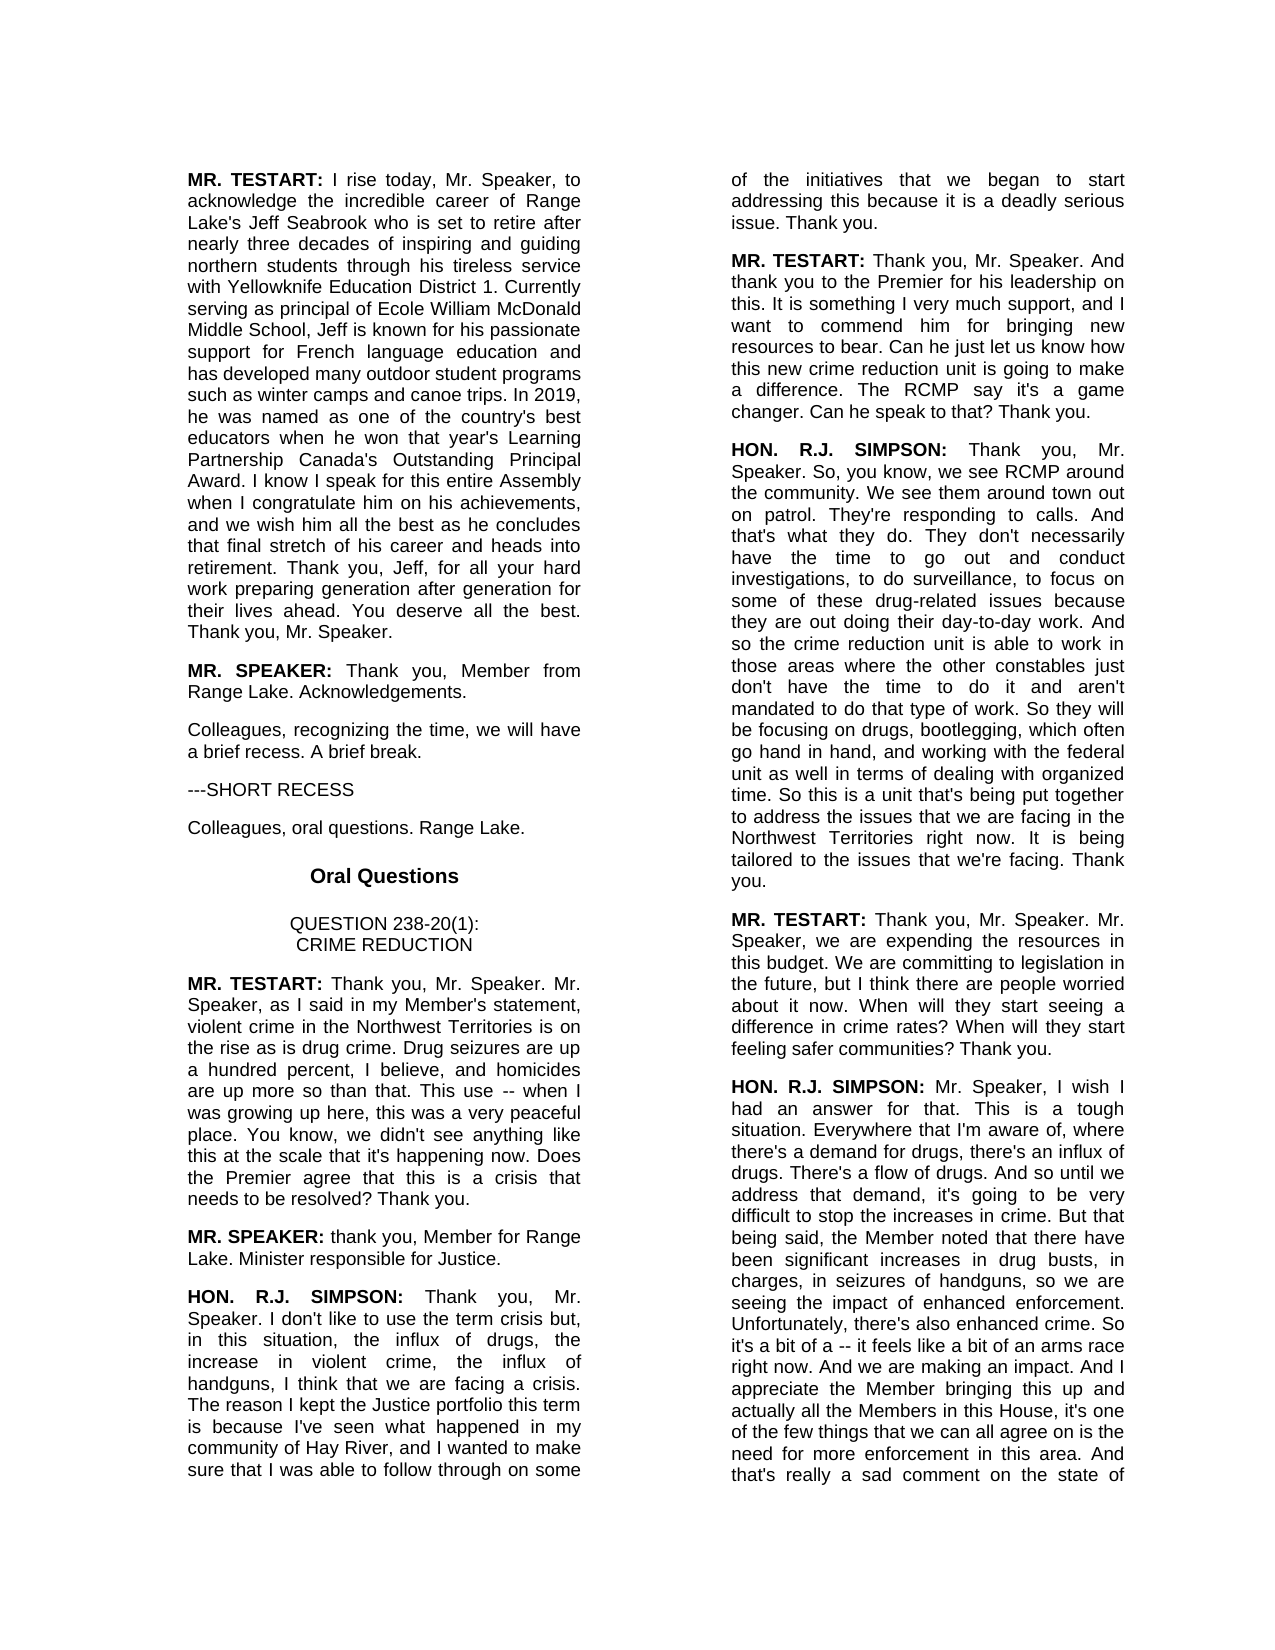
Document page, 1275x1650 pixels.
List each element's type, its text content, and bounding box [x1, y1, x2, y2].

subtitle Oral Questions [187, 864, 581, 888]
text HON. R.J. SIMPSON: Thank you, Mr. Speaker. I don't like to use the term crisis but, in this situation, the influx of drugs, the increase in violent crime, the influx of handguns, I think that we are facing a crisis. The reason I kept the Justice portfolio this term is because I've seen what happened in my community of Hay River, and I wanted to make sure that I was able to follow through on some of the initiatives that we began to start addressing this because it is a deadly serious issue. Thank you. [187, 1286, 581, 1480]
text HON. R.J. SIMPSON: Thank you, Mr. Speaker. So, you know, we see RCMP around the community. We see them around town out on patrol. They're responding to calls. And that's what they do. They don't necessarily have the time to go out and conduct investigations, to do surveillance, to focus on some of these drug-related issues because they are out doing their day-to-day work. And so the crime reduction unit is able to work in those areas where the other constables just don't have the time to do it and aren't mandated to do that type of work. So they will be focusing on drugs, bootlegging, which often go hand in hand, and working with the federal unit as well in terms of dealing with organized time. So this is a unit that's being put together to address the issues that we are facing in the Northwest Territories right now. It is being tailored to the issues that we're facing. Thank you. [731, 439, 1125, 892]
text MR. TESTART: Thank you, Mr. Speaker. Mr. Speaker, we are expending the resources in this budget. We are committing to legislation in the future, but I think there are people worried about it now. When will they start seeing a difference in crime rates? When will they start feeling safer communities? Thank you. [731, 908, 1125, 1059]
text Colleagues, recognizing the time, we will have a brief recess. A brief break. [187, 719, 581, 762]
text MR. SPEAKER: thank you, Member for Range Lake. Minister responsible for Justice. [187, 1226, 581, 1269]
text ---SHORT RECESS [187, 779, 581, 801]
subtitle Question 238-20(1): Crime Reduction [187, 913, 581, 956]
text MR. SPEAKER: Thank you, Member from Range Lake. Acknowledgements. [187, 659, 581, 702]
text MR. TESTART: I rise today, Mr. Speaker, to acknowledge the incredible career of Range Lake's Jeff Seabrook who is set to retire after nearly three decades of inspiring and guiding northern students through his tireless service with Yellowknife Education District 1. Currently serving as principal of Ecole William McDonald Middle School, Jeff is known for his passionate support for French language education and has developed many outdoor student programs such as winter camps and canoe trips. In 2019, he was named as one of the country's best educators when he won that year's Learning Partnership Canada's Outstanding Principal Award. I know I speak for this entire Assembly when I congratulate him on his achievements, and we wish him all the best as he concludes that final stretch of his career and heads into retirement. Thank you, Jeff, for all your hard work preparing generation after generation for their lives ahead. You deserve all the best. Thank you, Mr. Speaker. [187, 168, 581, 643]
text Colleagues, oral questions. Range Lake. [187, 817, 581, 839]
text MR. TESTART: Thank you, Mr. Speaker. And thank you to the Premier for his leadership on this. It is something I very much support, and I want to commend him for bringing new resources to bear. Can he just let us know how this new crime reduction unit is going to make a difference. The RCMP say it's a game changer. Can he speak to that? Thank you. [731, 250, 1125, 422]
text MR. TESTART: Thank you, Mr. Speaker. Mr. Speaker, as I said in my Member's statement, violent crime in the Northwest Territories is on the rise as is drug crime. Drug seizures are up a hundred percent, I believe, and homicides are up more so than that. This use -- when I was growing up here, this was a very peaceful place. You know, we didn't see anything like this at the scale that it's happening now. Does the Premier agree that this is a crisis that needs to be resolved? Thank you. [187, 972, 581, 1210]
